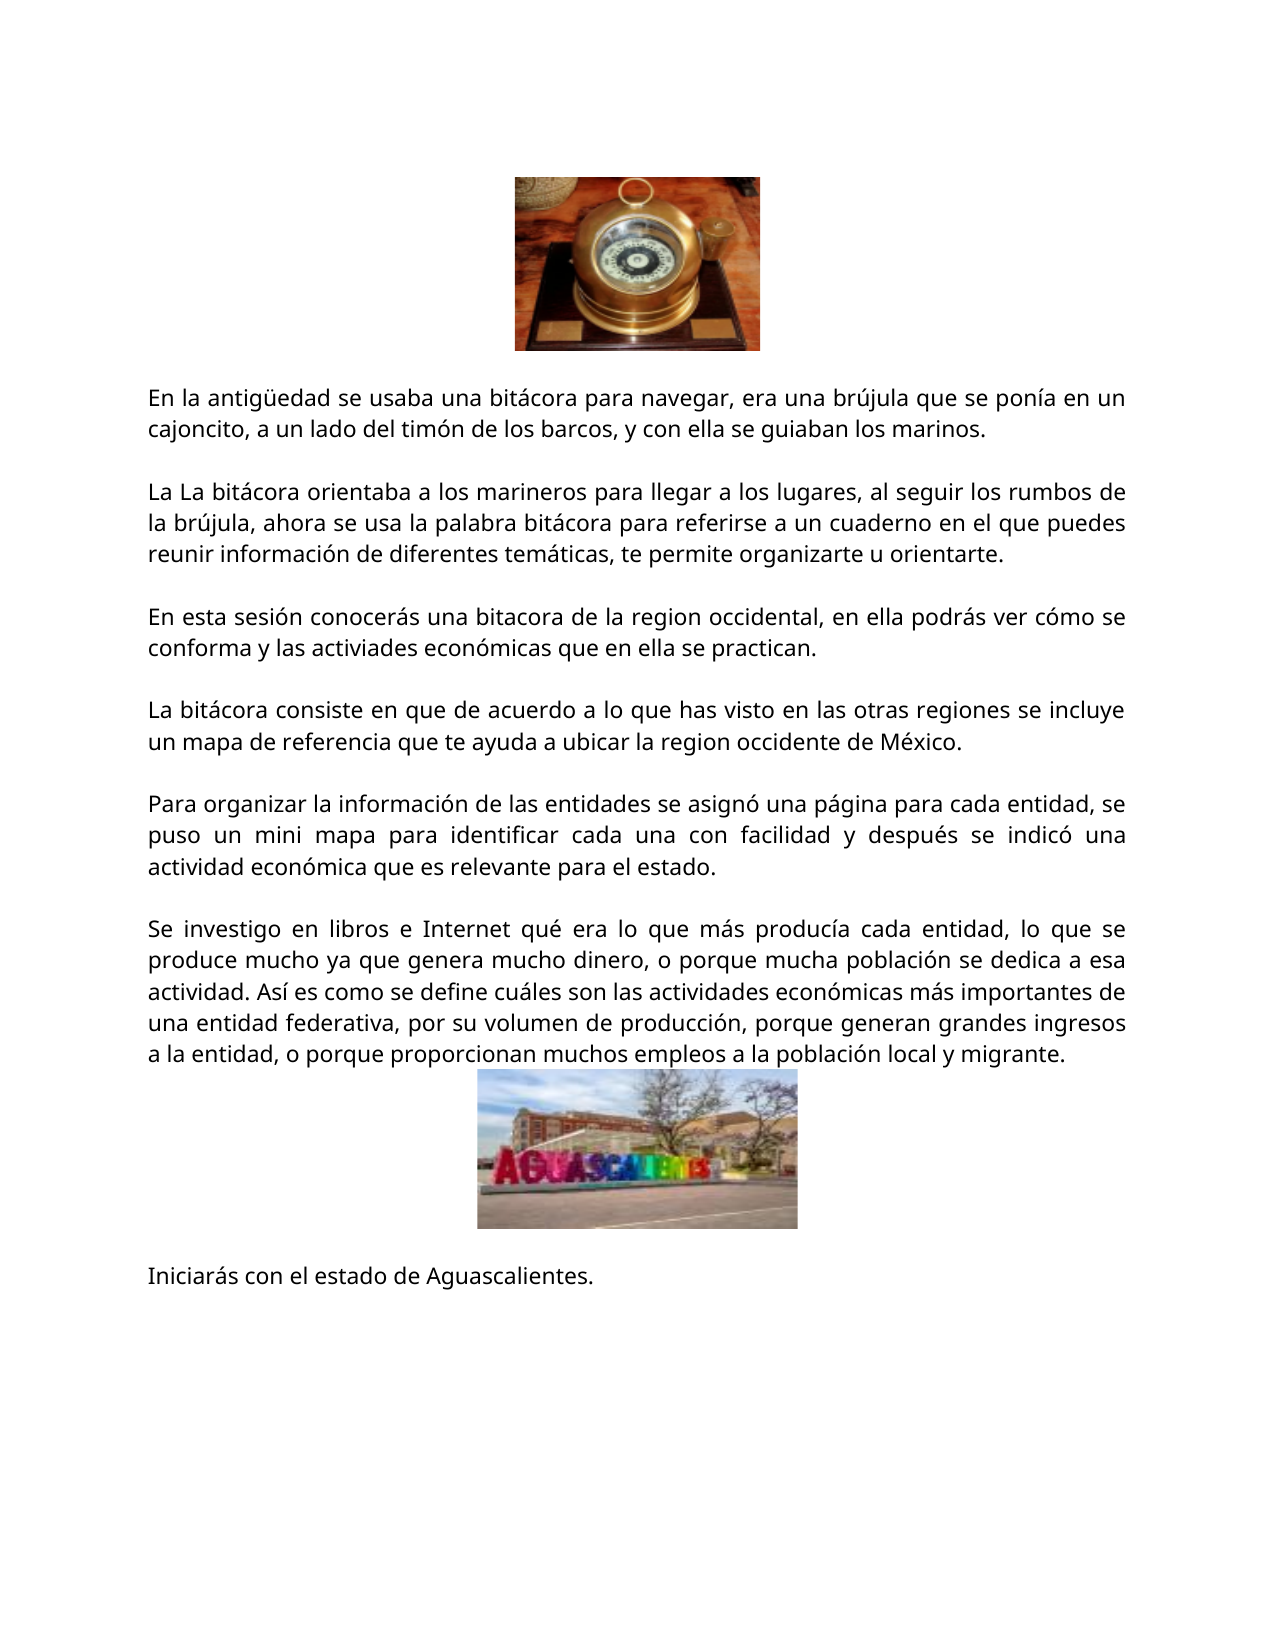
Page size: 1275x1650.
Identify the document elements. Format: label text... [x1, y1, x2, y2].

text Iniciarás con el estado de Aguascalientes. [148, 1260, 1127, 1291]
picture [514, 177, 761, 351]
text La La bitácora orientaba a los marineros para llegar a los lugares, al seguir los rumbos de la brújula, ahora se usa la palabra bitácora para referirse a un cuaderno en el que puedes reunir información de diferentes temáticas, te permite organizarte u orientarte. [148, 476, 1127, 569]
text En esta sesión conocerás una bitacora de la region occidental, en ella podrás ver cómo se conforma y las activiades económicas que en ella se practican. [148, 601, 1127, 663]
text Se investigo en libros e Internet qué era lo que más producía cada entidad, lo que se produce mucho ya que genera mucho dinero, o porque mucha población se dedica a esa actividad. Así es como se define cuáles son las actividades económicas más importantes de una entidad federativa, por su volumen de producción, porque generan grandes ingresos a la entidad, o porque proporcionan muchos empleos a la población local y migrante. [148, 913, 1127, 1069]
picture [477, 1069, 798, 1229]
text La bitácora consiste en que de acuerdo a lo que has visto en las otras regiones se incluye un mapa de referencia que te ayuda a ubicar la region occidente de México. [148, 694, 1127, 757]
text En la antigüedad se usaba una bitácora para navegar, era una brújula que se ponía en un cajoncito, a un lado del timón de los barcos, y con ella se guiaban los marinos. [148, 382, 1127, 444]
text Para organizar la información de las entidades se asignó una página para cada entidad, se puso un mini mapa para identificar cada una con facilidad y después se indicó una actividad económica que es relevante para el estado. [148, 788, 1127, 882]
